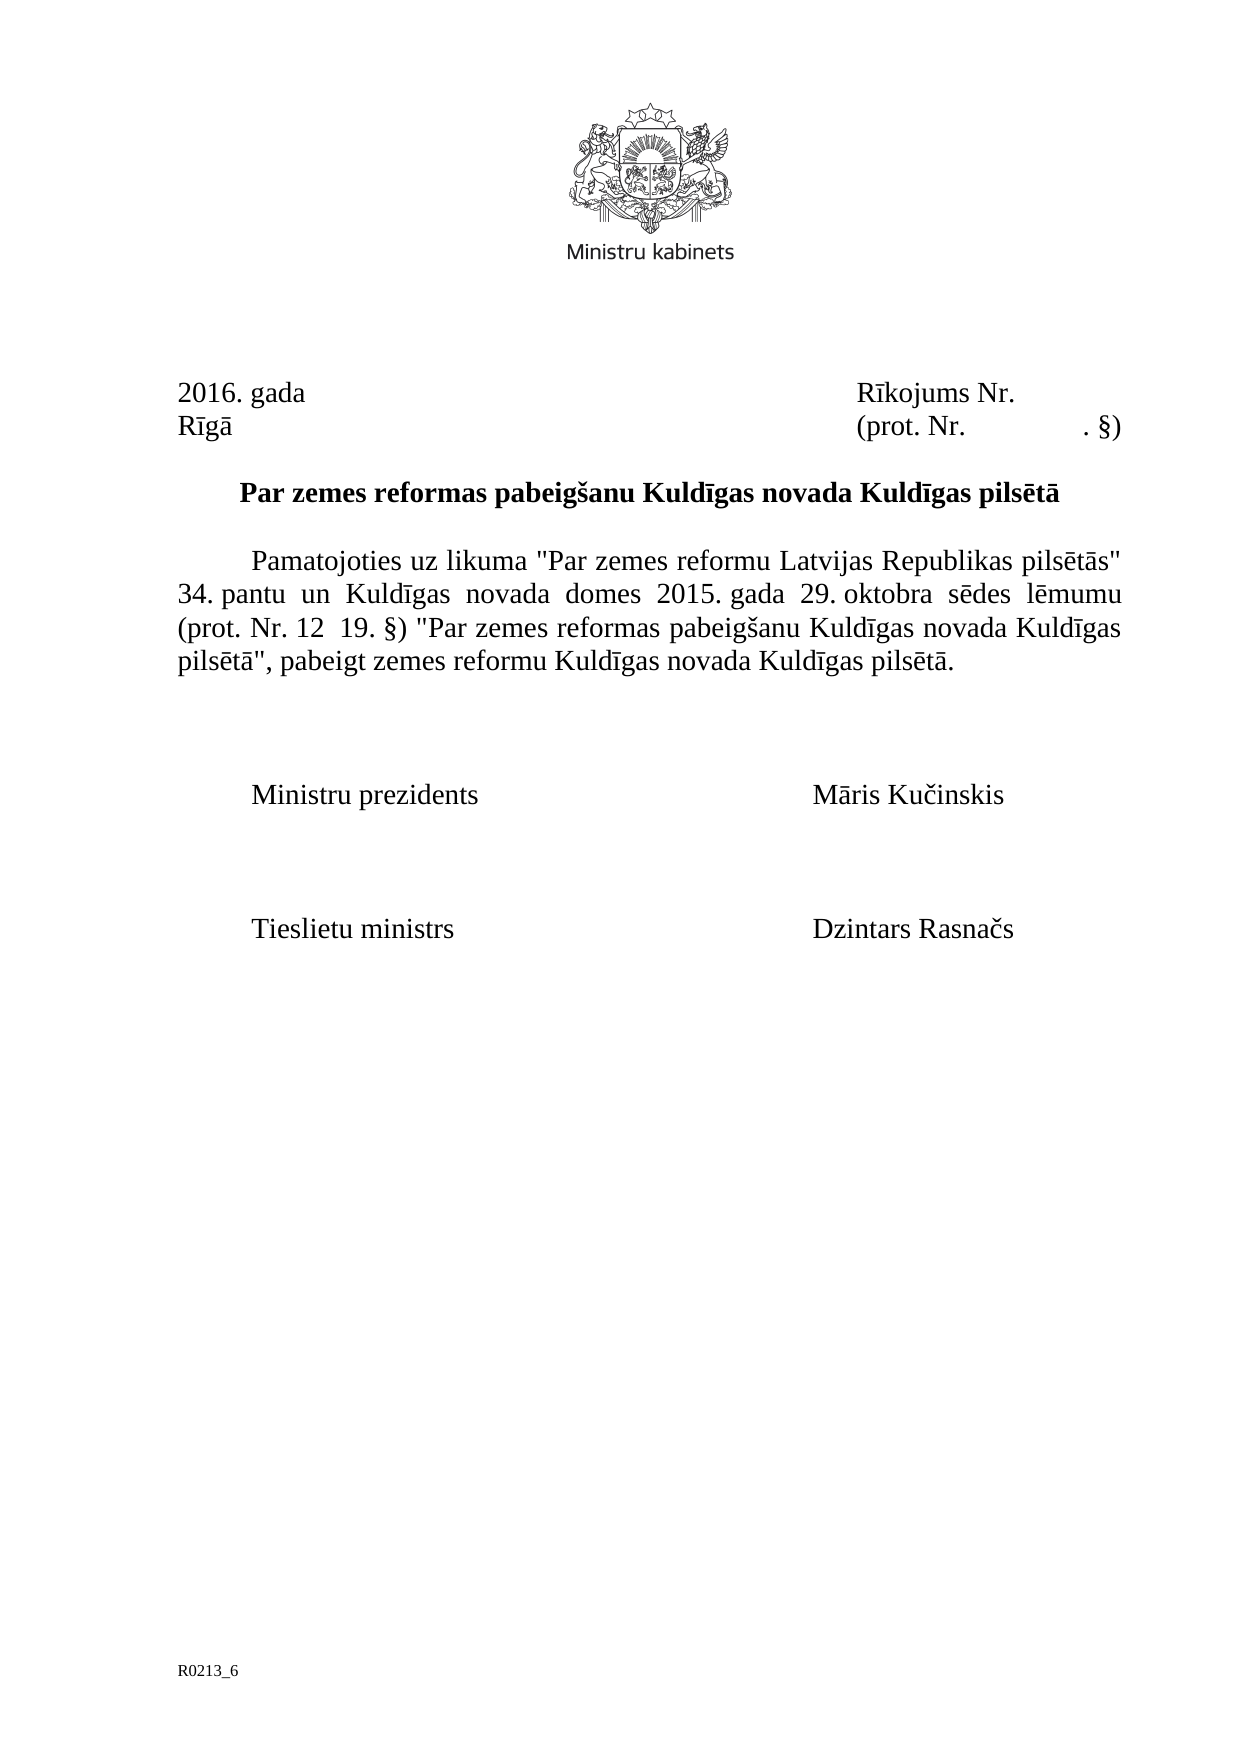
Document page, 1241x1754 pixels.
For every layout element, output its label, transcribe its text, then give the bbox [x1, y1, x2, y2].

text 2016. gada Rīkojums Nr. [177, 375, 1122, 408]
text Pamatojoties uz likuma "Par zemes reformu Latvijas Republikas pilsētās" 34. pantu un Kuldīgas novada domes 2015. gada 29. oktobra sēdes lēmumu (prot. Nr. 12 19. §) "Par zemes reformas pabeigšanu Kuldīgas novada Kuldīgas pilsētā", pabeigt zemes reformu Kuldīgas novada Kuldīgas pilsētā. [177, 543, 1122, 677]
text Ministru prezidents Māris Kučinskis [177, 777, 1122, 811]
text Par zemes reformas pabeigšanu Kuldīgas novada Kuldīgas pilsētā [177, 476, 1122, 509]
picture [177, 101, 1123, 273]
text Rīgā (prot. Nr. . §) [177, 408, 1122, 442]
text Tieslietu ministrs Dzintars Rasnačs [177, 912, 1122, 945]
